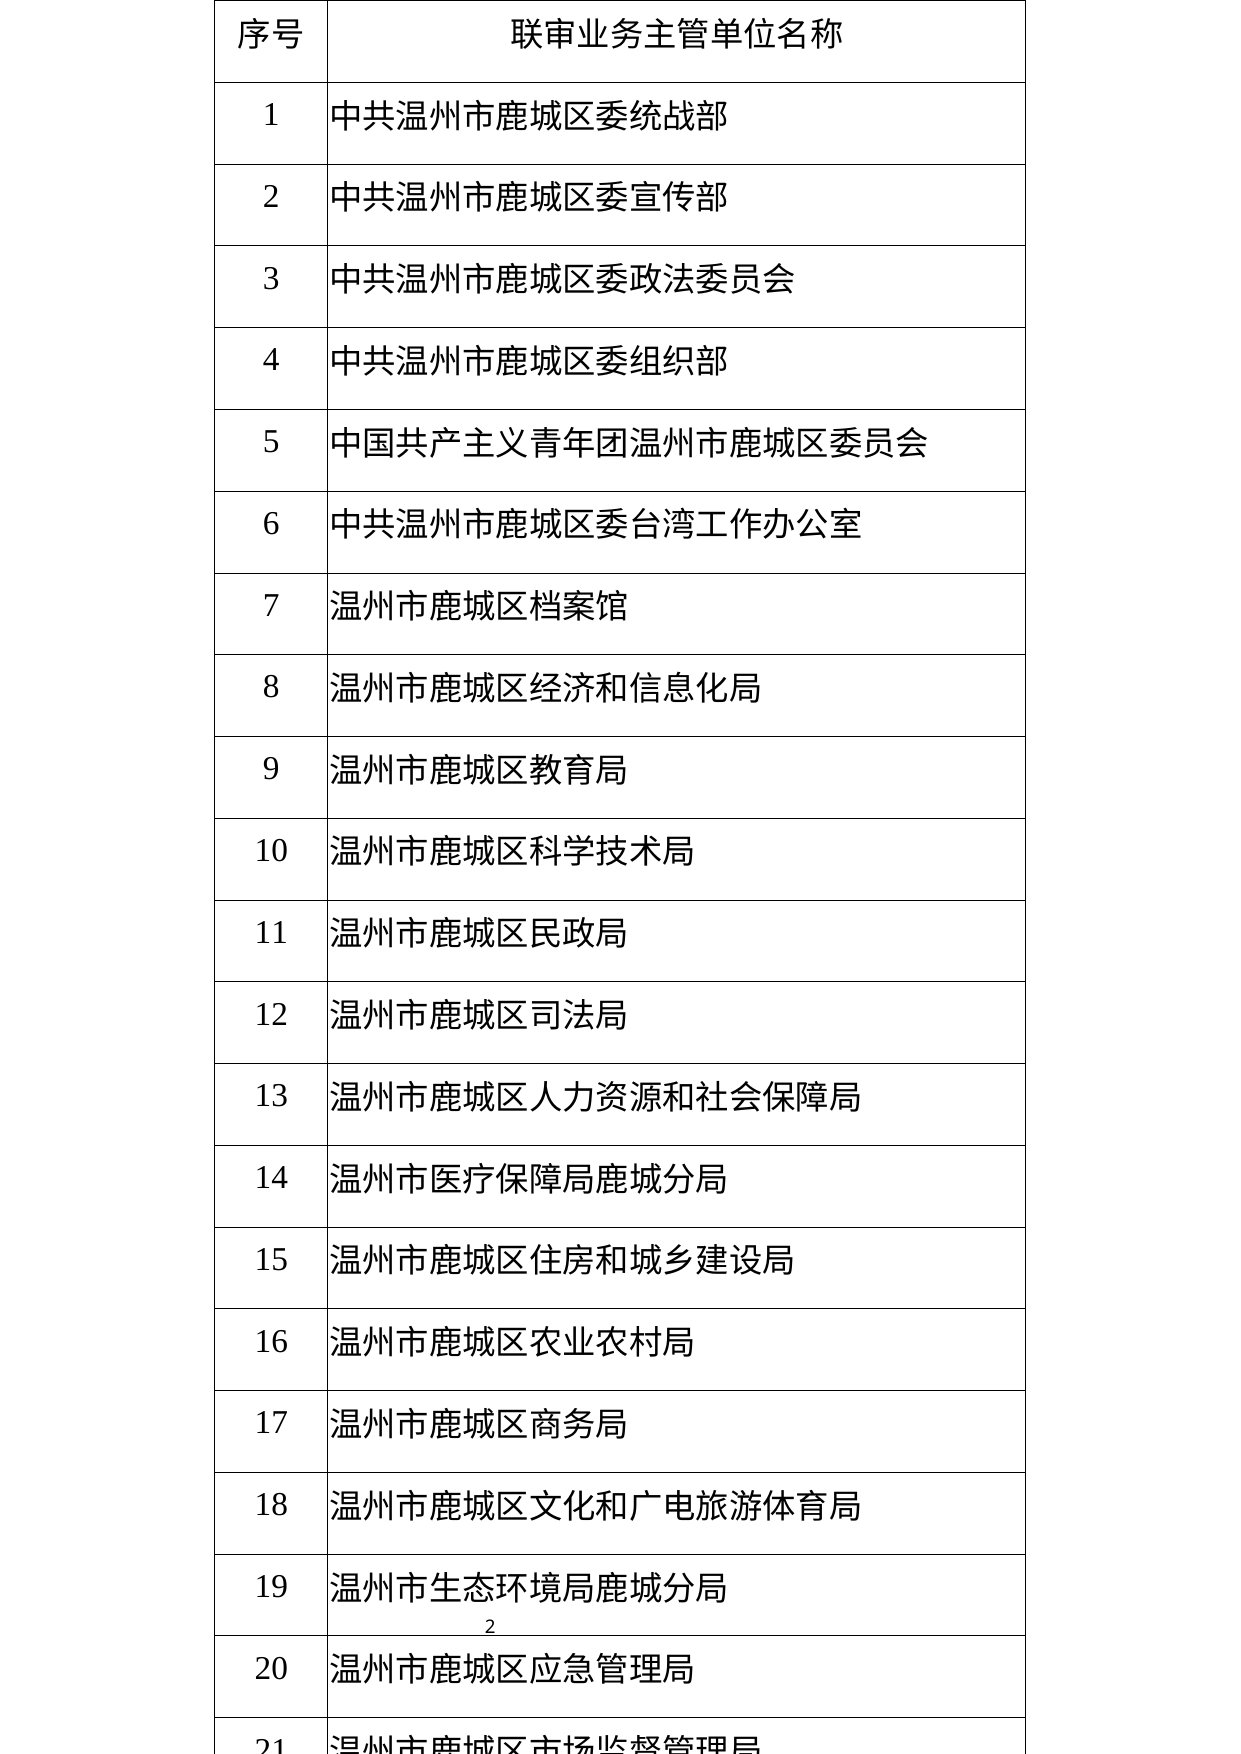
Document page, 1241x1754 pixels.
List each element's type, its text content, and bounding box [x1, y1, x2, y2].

table_cell 温州市鹿城区应急管理局 [328, 1636, 1025, 1717]
table_cell 温州市鹿城区档案馆 [328, 574, 1025, 654]
table_cell 温州市鹿城区司法局 [328, 982, 1025, 1063]
table_header 序号 [215, 1, 327, 82]
table_cell 温州市鹿城区人力资源和社会保障局 [328, 1064, 1025, 1145]
table_cell 温州市鹿城区住房和城乡建设局 [328, 1228, 1025, 1308]
table_cell 4 [215, 328, 327, 409]
table_cell 中共温州市鹿城区委台湾工作办公室 [328, 492, 1025, 572]
table_cell 温州市鹿城区农业农村局 [328, 1309, 1025, 1390]
table_cell 7 [215, 574, 327, 654]
table_cell 温州市鹿城区文化和广电旅游体育局 [328, 1473, 1025, 1554]
table_cell 16 [215, 1309, 327, 1390]
table_cell 13 [215, 1064, 327, 1145]
table_cell 11 [215, 901, 327, 981]
table_cell 21 [215, 1718, 327, 1754]
table_cell 12 [215, 982, 327, 1063]
table_cell 中国共产主义青年团温州市鹿城区委员会 [328, 410, 1025, 491]
table_cell 15 [215, 1228, 327, 1308]
table_cell 6 [215, 492, 327, 572]
table_cell 温州市生态环境局鹿城分局 [328, 1555, 1025, 1635]
table_cell 温州市鹿城区经济和信息化局 [328, 655, 1025, 736]
table_cell 20 [215, 1636, 327, 1717]
table_cell 17 [215, 1391, 327, 1472]
table_cell 2 [215, 165, 327, 245]
table_cell 温州市鹿城区科学技术局 [328, 819, 1025, 899]
table_cell 中共温州市鹿城区委统战部 [328, 83, 1025, 163]
table_cell 18 [215, 1473, 327, 1554]
table_cell 温州市鹿城区民政局 [328, 901, 1025, 981]
table_cell 中共温州市鹿城区委宣传部 [328, 165, 1025, 245]
table_cell 14 [215, 1146, 327, 1227]
table_cell 9 [215, 737, 327, 818]
table_cell 中共温州市鹿城区委组织部 [328, 328, 1025, 409]
table_cell 温州市鹿城区教育局 [328, 737, 1025, 818]
table_cell 中共温州市鹿城区委政法委员会 [328, 246, 1025, 327]
table_header 联审业务主管单位名称 [328, 1, 1025, 82]
table_cell 温州市鹿城区商务局 [328, 1391, 1025, 1472]
table_cell 温州市医疗保障局鹿城分局 [328, 1146, 1025, 1227]
table_cell 8 [215, 655, 327, 736]
table_cell 3 [215, 246, 327, 327]
table_cell 5 [215, 410, 327, 491]
table_cell 1 [215, 83, 327, 163]
table_cell 温州市鹿城区市场监督管理局 [328, 1718, 1025, 1754]
table_cell 10 [215, 819, 327, 899]
table_cell 19 [215, 1555, 327, 1635]
